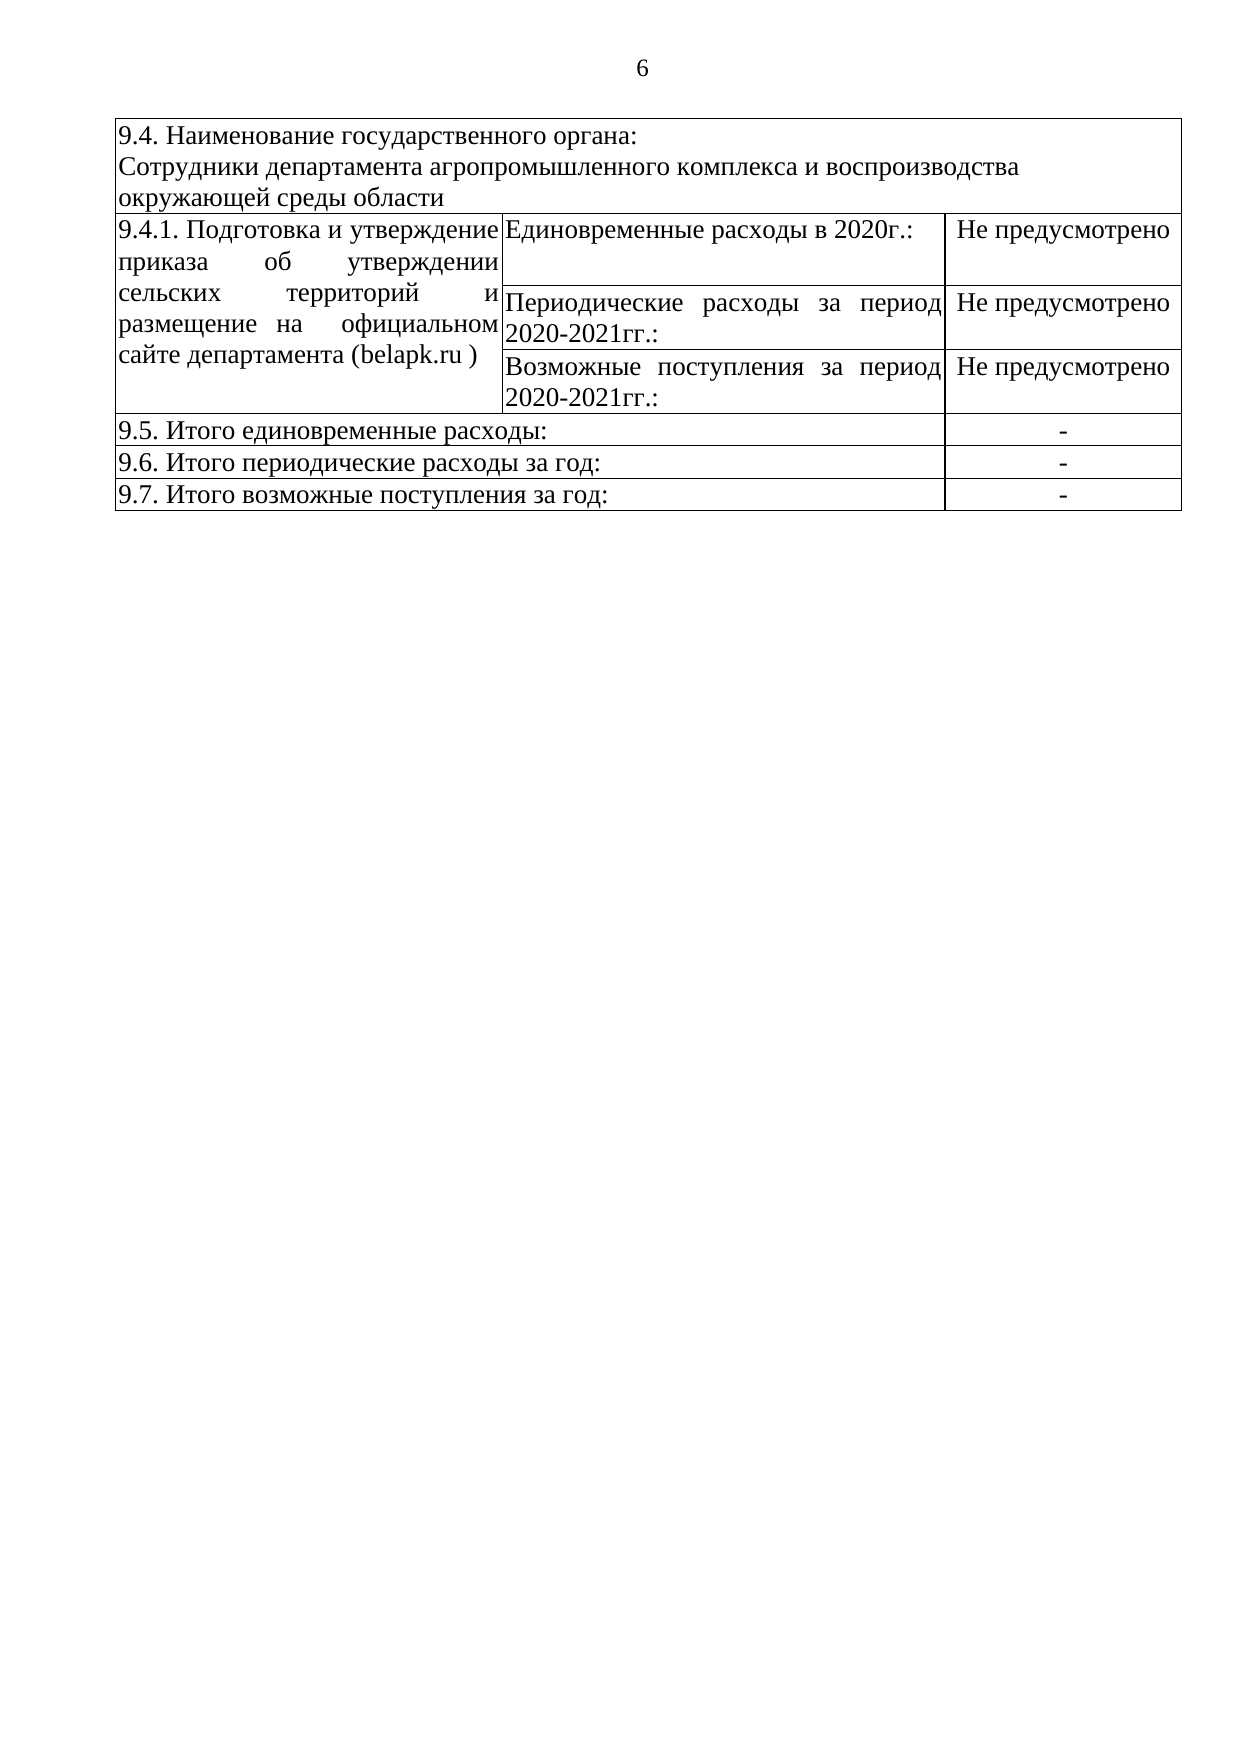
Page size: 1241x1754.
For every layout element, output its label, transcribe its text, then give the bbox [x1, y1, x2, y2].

table_cell Возможные поступления за период 2020-2021гг.: [503, 350, 944, 413]
table_cell Периодические расходы за период 2020-2021гг.: [503, 286, 944, 349]
table_cell Не предусмотрено [946, 286, 1181, 349]
table_cell 9.7. Итого возможные поступления за год: [116, 479, 944, 509]
table_cell 9.5. Итого единовременные расходы: [116, 414, 944, 445]
table_cell Не предусмотрено [946, 214, 1181, 285]
table_cell Не предусмотрено [946, 350, 1181, 413]
table_cell - [946, 414, 1181, 445]
table_cell 9.6. Итого периодические расходы за год: [116, 446, 944, 477]
table_cell - [946, 446, 1181, 477]
table_cell 9.4.1. Подготовка и утверждение приказа об утверждении сельских территорий и размещение на официальном сайте департамента (belapk.ru ) [116, 214, 502, 413]
table_cell 9.4. Наименование государственного органа: Сотрудники департамента агропромышленного комплекса и воспроизводства окружающей среды области [116, 119, 1181, 213]
table_cell Единовременные расходы в 2020г.: [503, 214, 944, 285]
table_cell - [946, 479, 1181, 509]
